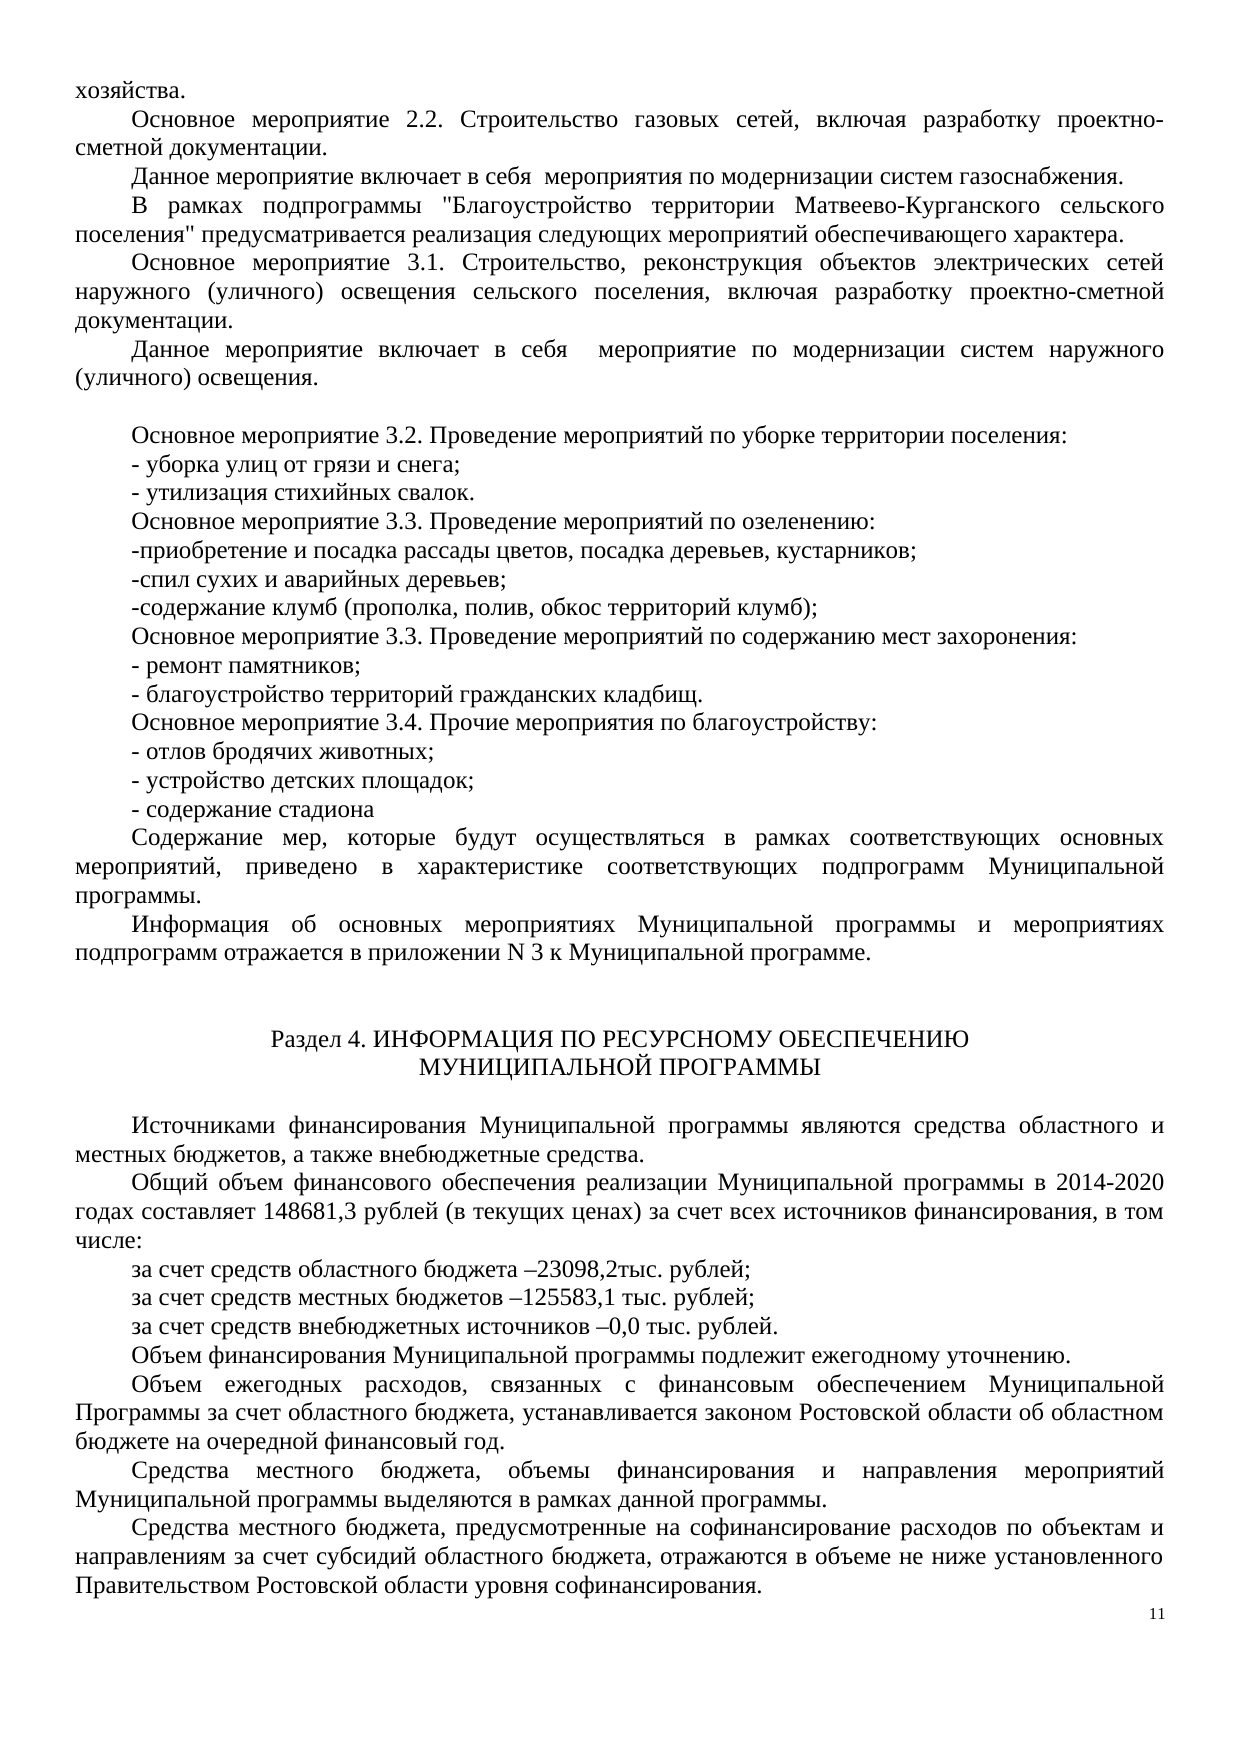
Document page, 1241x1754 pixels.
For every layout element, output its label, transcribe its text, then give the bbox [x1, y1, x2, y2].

text -приобретение и посадка рассады цветов, посадка деревьев, кустарников; [75, 535, 1165, 564]
text Раздел 4. ИНФОРМАЦИЯ ПО РЕСУРСНОМУ ОБЕСПЕЧЕНИЮ [75, 1024, 1165, 1052]
text Основное мероприятие 3.1. Строительство, реконструкция объектов электрических сетей наружного (уличного) освещения сельского поселения, включая разработку проектно-сметной документации. [75, 247, 1165, 334]
text Средства местного бюджета, объемы финансирования и направления мероприятий Муниципальной программы выделяются в рамках данной программы. [75, 1455, 1165, 1512]
text Данное мероприятие включает в себя мероприятия по модернизации систем газоснабжения. [75, 161, 1165, 190]
text -спил сухих и аварийных деревьев; [75, 564, 1165, 592]
text Основное мероприятие 3.3. Проведение мероприятий по озеленению: [75, 506, 1165, 535]
text Общий объем финансового обеспечения реализации Муниципальной программы в 2014-2020 годах составляет 148681,3 рублей (в текущих ценах) за счет всех источников финансирования, в том числе: [75, 1167, 1165, 1254]
text Средства местного бюджета, предусмотренные на софинансирование расходов по объектам и направлениям за счет субсидий областного бюджета, отражаются в объеме не ниже установленного Правительством Ростовской области уровня софинансирования. [75, 1512, 1165, 1599]
text Данное мероприятие включает в себя мероприятие по модернизации систем наружного (уличного) освещения. [75, 334, 1165, 391]
text Основное мероприятие 3.3. Проведение мероприятий по содержанию мест захоронения: [75, 621, 1165, 650]
text - уборка улиц от грязи и снега; [75, 449, 1165, 477]
text за счет средств местных бюджетов –125583,1 тыс. рублей; [75, 1282, 1165, 1311]
text -содержание клумб (прополка, полив, обкос территорий клумб); [75, 592, 1165, 621]
text - отлов бродячих животных; [75, 736, 1165, 765]
text Источниками финансирования Муниципальной программы являются средства областного и местных бюджетов, а также внебюджетные средства. [75, 1110, 1165, 1167]
text Основное мероприятие 3.4. Прочие мероприятия по благоустройству: [75, 707, 1165, 736]
text за счет средств внебюджетных источников –0,0 тыс. рублей. [75, 1311, 1165, 1340]
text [75, 75, 1165, 104]
text - ремонт памятников; [75, 650, 1165, 679]
text - устройство детских площадок; [75, 765, 1165, 794]
text МУНИЦИПАЛЬНОЙ ПРОГРАММЫ [75, 1052, 1165, 1081]
text Объем ежегодных расходов, связанных с финансовым обеспечением Муниципальной Программы за счет областного бюджета, устанавливается законом Ростовской области об областном бюджете на очередной финансовый год. [75, 1369, 1165, 1455]
text за счет средств областного бюджета –23098,2тыс. рублей; [75, 1254, 1165, 1282]
text В рамках подпрограммы "Благоустройство территории Матвеево-Курганского сельского поселения" предусматривается реализация следующих мероприятий обеспечивающего характера. [75, 190, 1165, 247]
text - благоустройство территорий гражданских кладбищ. [75, 679, 1165, 707]
text Информация об основных мероприятиях Муниципальной программы и мероприятиях подпрограмм отражается в приложении N 3 к Муниципальной программе. [75, 909, 1165, 966]
text Основное мероприятие 3.2. Проведение мероприятий по уборке территории поселения: [75, 420, 1165, 449]
text Объем финансирования Муниципальной программы подлежит ежегодному уточнению. [75, 1340, 1165, 1369]
text Основное мероприятие 2.2. Строительство газовых сетей, включая разработку проектно-сметной документации. [75, 104, 1165, 161]
text - утилизация стихийных свалок. [75, 477, 1165, 506]
text - содержание стадиона [75, 794, 1165, 822]
text Содержание мер, которые будут осуществляться в рамках соответствующих основных мероприятий, приведено в характеристике соответствующих подпрограмм Муниципальной программы. [75, 822, 1165, 909]
